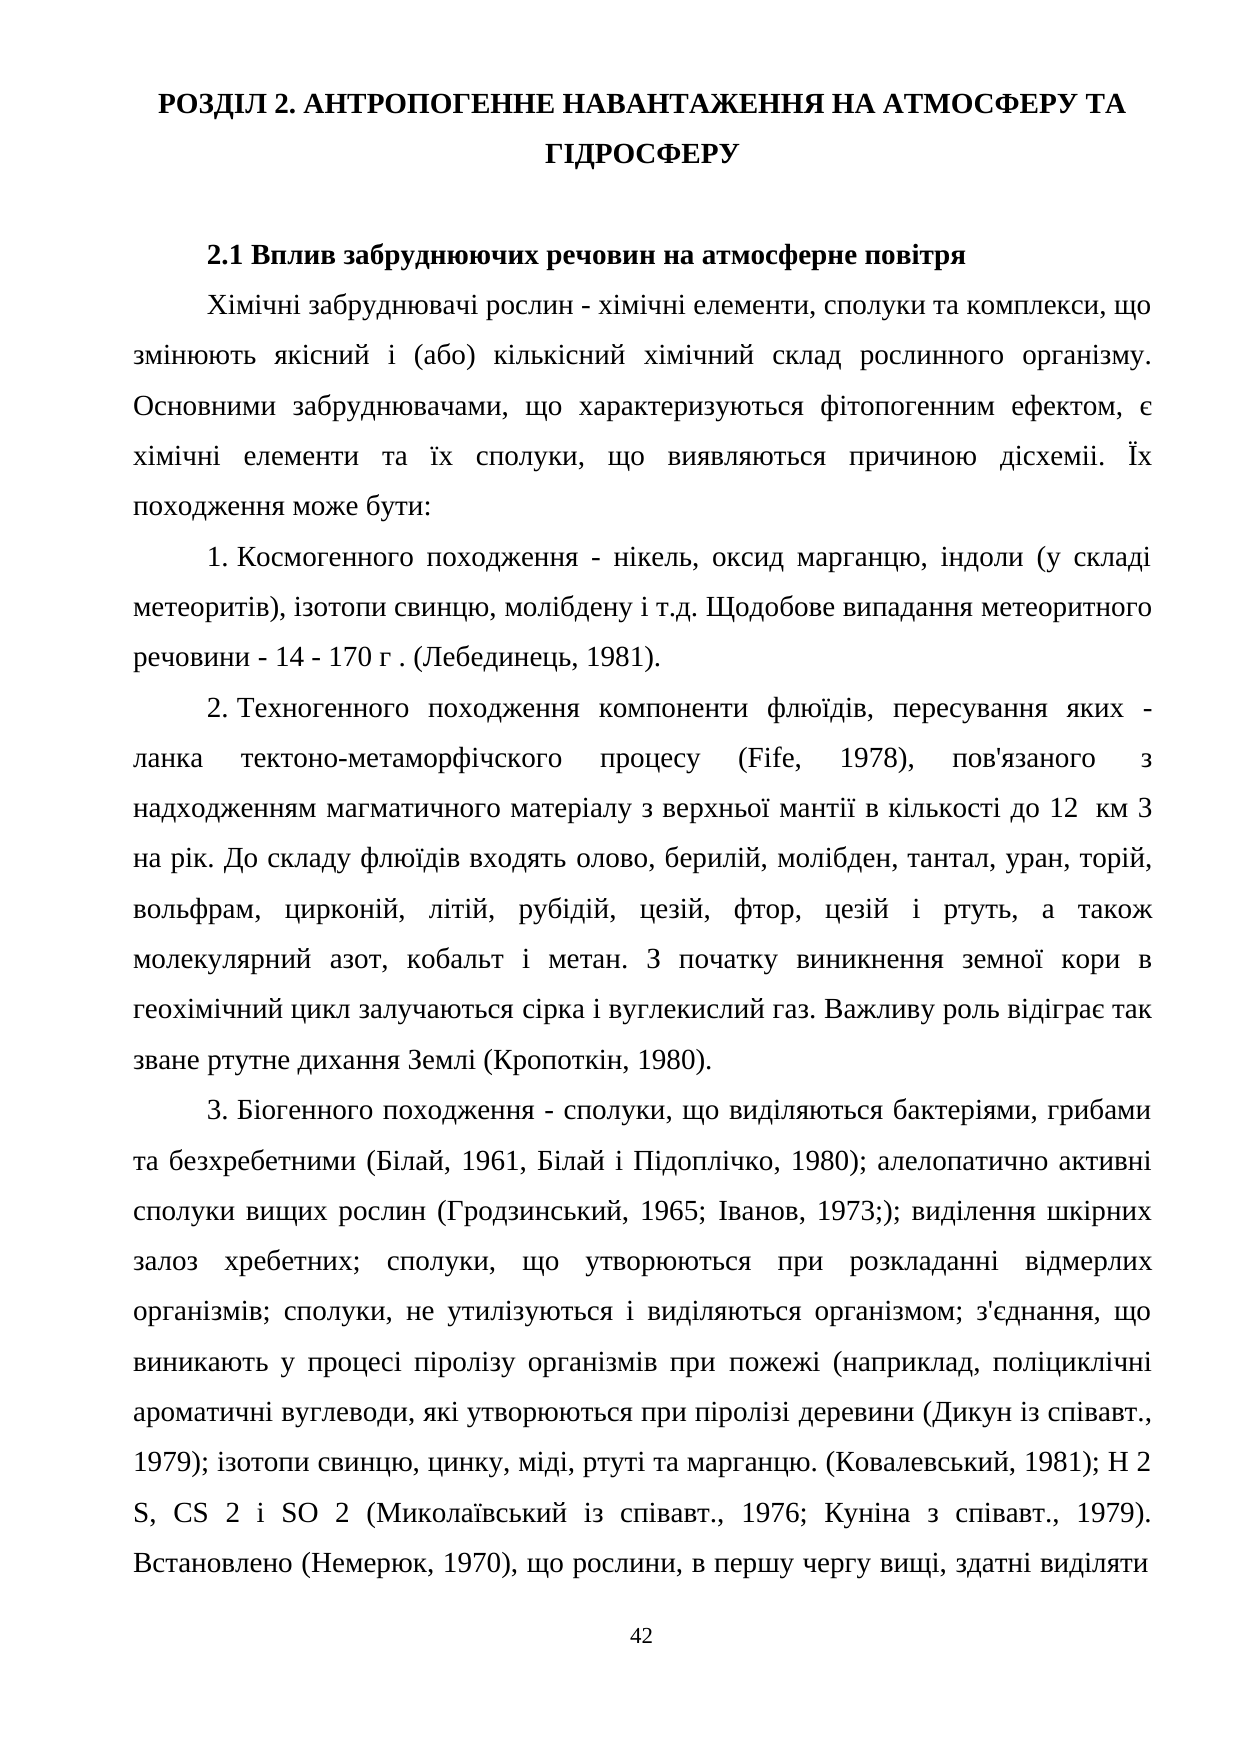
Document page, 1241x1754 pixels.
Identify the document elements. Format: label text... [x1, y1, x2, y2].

subtitle РОЗДІЛ 2. АНТРОПОГЕННЕ НАВАНТАЖЕННЯ НА АТМОСФЕРУ ТА ГІДРОСФЕРУ [158, 86, 1128, 170]
list Вплив забруднюючих речовин на атмосферне повітря [207, 237, 1182, 271]
list Біогенного походження - сполуки, що виділяються бактеріями, грибами та безхребетними (Білай, 1961, Білай і Підоплічко, 1980); алелопатично активні сполуки вищих рослин (Гродзинський, 1965; Іванов, 1973;); виділення шкірних залоз хребетних; сполуки, що утворюються при розкладанні відмерлих організмів; сполуки, не утилізуються і виділяються організмом; з'єднання, що виникають у процесі піролізу організмів при пожежі (наприклад, поліциклічні ароматичні вуглеводи, які утворюються при піролізі деревини (Дикун із співавт., 1979); ізотопи свинцю, цинку, міді, ртуті та марганцю. (Ковалевський, 1981); H 2 S, CS 2 і SO 2 (Миколаївський із співавт., 1976; Куніна з співавт., 1979). Встановлено (Немерюк, 1970), що рослини, в першу чергу вищі, здатні виділяти [133, 1092, 1152, 1579]
text Хімічні забруднювачі рослин - хімічні елементи, сполуки та комплекси, що змінюють якісний і (або) кількісний хімічний склад рослинного організму. Основними забруднювачами, що характеризуються фітопогенним ефектом, є хімічні елементи та їх сполуки, що виявляються причиною дісхеміі. Їх походження може бути: [133, 287, 1152, 522]
list Техногенного походження компоненти флюїдів, пересування яких - ланка тектоно-метаморфічского процесу (Fife, 1978), пов'язаного з надходженням магматичного матеріалу з верхньої мантії в кількості до 12 км 3 на рік. До складу флюїдів входять олово, берилій, молібден, тантал, уран, торій, вольфрам, цирконій, літій, рубідій, цезій, фтор, цезій і ртуть, а також молекулярний азот, кобальт і метан. З початку виникнення земної кори в геохімічний цикл залучаються сірка і вуглекислий газ. Важливу роль відіграє так зване ртутне дихання Землі (Кропоткін, 1980). [133, 690, 1152, 1075]
list Космогенного походження - нікель, оксид марганцю, індоли (у складі метеоритів), ізотопи свинцю, молібдену і т.д. Щодобове випадання метеоритного речовини - 14 - 170 г . (Лебединець, 1981). [133, 539, 1152, 673]
